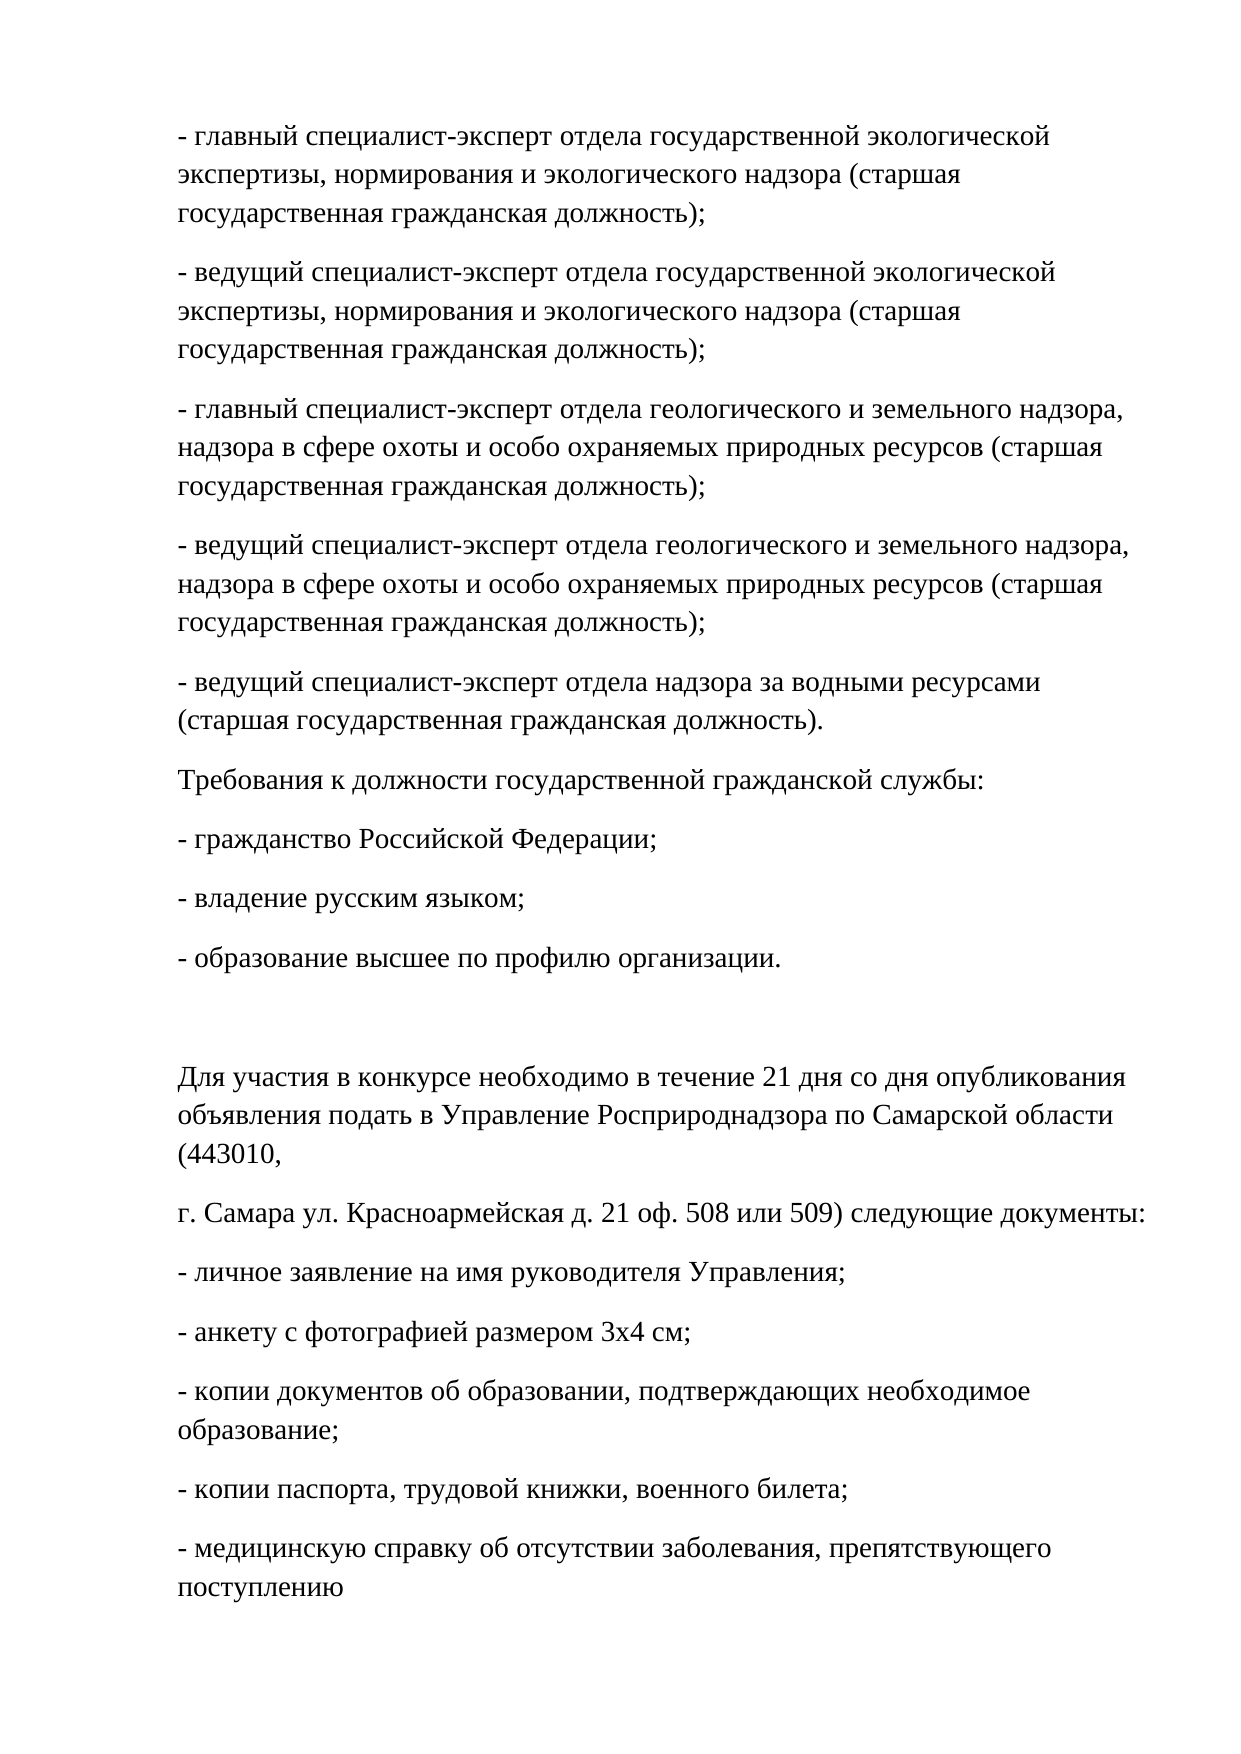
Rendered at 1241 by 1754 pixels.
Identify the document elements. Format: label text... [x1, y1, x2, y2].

text - копии паспорта, трудовой книжки, военного билета; [177, 1471, 1152, 1505]
text Требования к должности государственной гражданской службы: [177, 762, 1152, 795]
text - гражданство Российской Федерации; [177, 821, 1152, 855]
text - образование высшее по профилю организации. [177, 940, 1152, 973]
text - главный специалист-эксперт отдела геологического и земельного надзора, надзора в сфере охоты и особо охраняемых природных ресурсов (старшая государственная гражданская должность); [177, 391, 1152, 502]
text - владение русским языком; [177, 881, 1152, 914]
text - личное заявление на имя руководителя Управления; [177, 1254, 1152, 1288]
text - анкету с фотографией размером 3х4 см; [177, 1314, 1152, 1347]
text - медицинскую справку об отсутствии заболевания, препятствующего поступлению [177, 1531, 1152, 1603]
text - ведущий специалист-эксперт отдела геологического и земельного надзора, надзора в сфере охоты и особо охраняемых природных ресурсов (старшая государственная гражданская должность); [177, 527, 1152, 638]
text - ведущий специалист-эксперт отдела государственной экологической экспертизы, нормирования и экологического надзора (старшая государственная гражданская должность); [177, 254, 1152, 365]
text г. Самара ул. Красноармейская д. 21 оф. 508 или 509) следующие документы: [177, 1195, 1152, 1229]
text - главный специалист-эксперт отдела государственной экологической экспертизы, нормирования и экологического надзора (старшая государственная гражданская должность); [177, 118, 1152, 229]
text - ведущий специалист-эксперт отдела надзора за водными ресурсами (старшая государственная гражданская должность). [177, 664, 1152, 736]
text Для участия в конкурсе необходимо в течение 21 дня со дня опубликования объявления подать в Управление Росприроднадзора по Самарской области (443010, [177, 1059, 1152, 1169]
text - копии документов об образовании, подтверждающих необходимое образование; [177, 1373, 1152, 1445]
